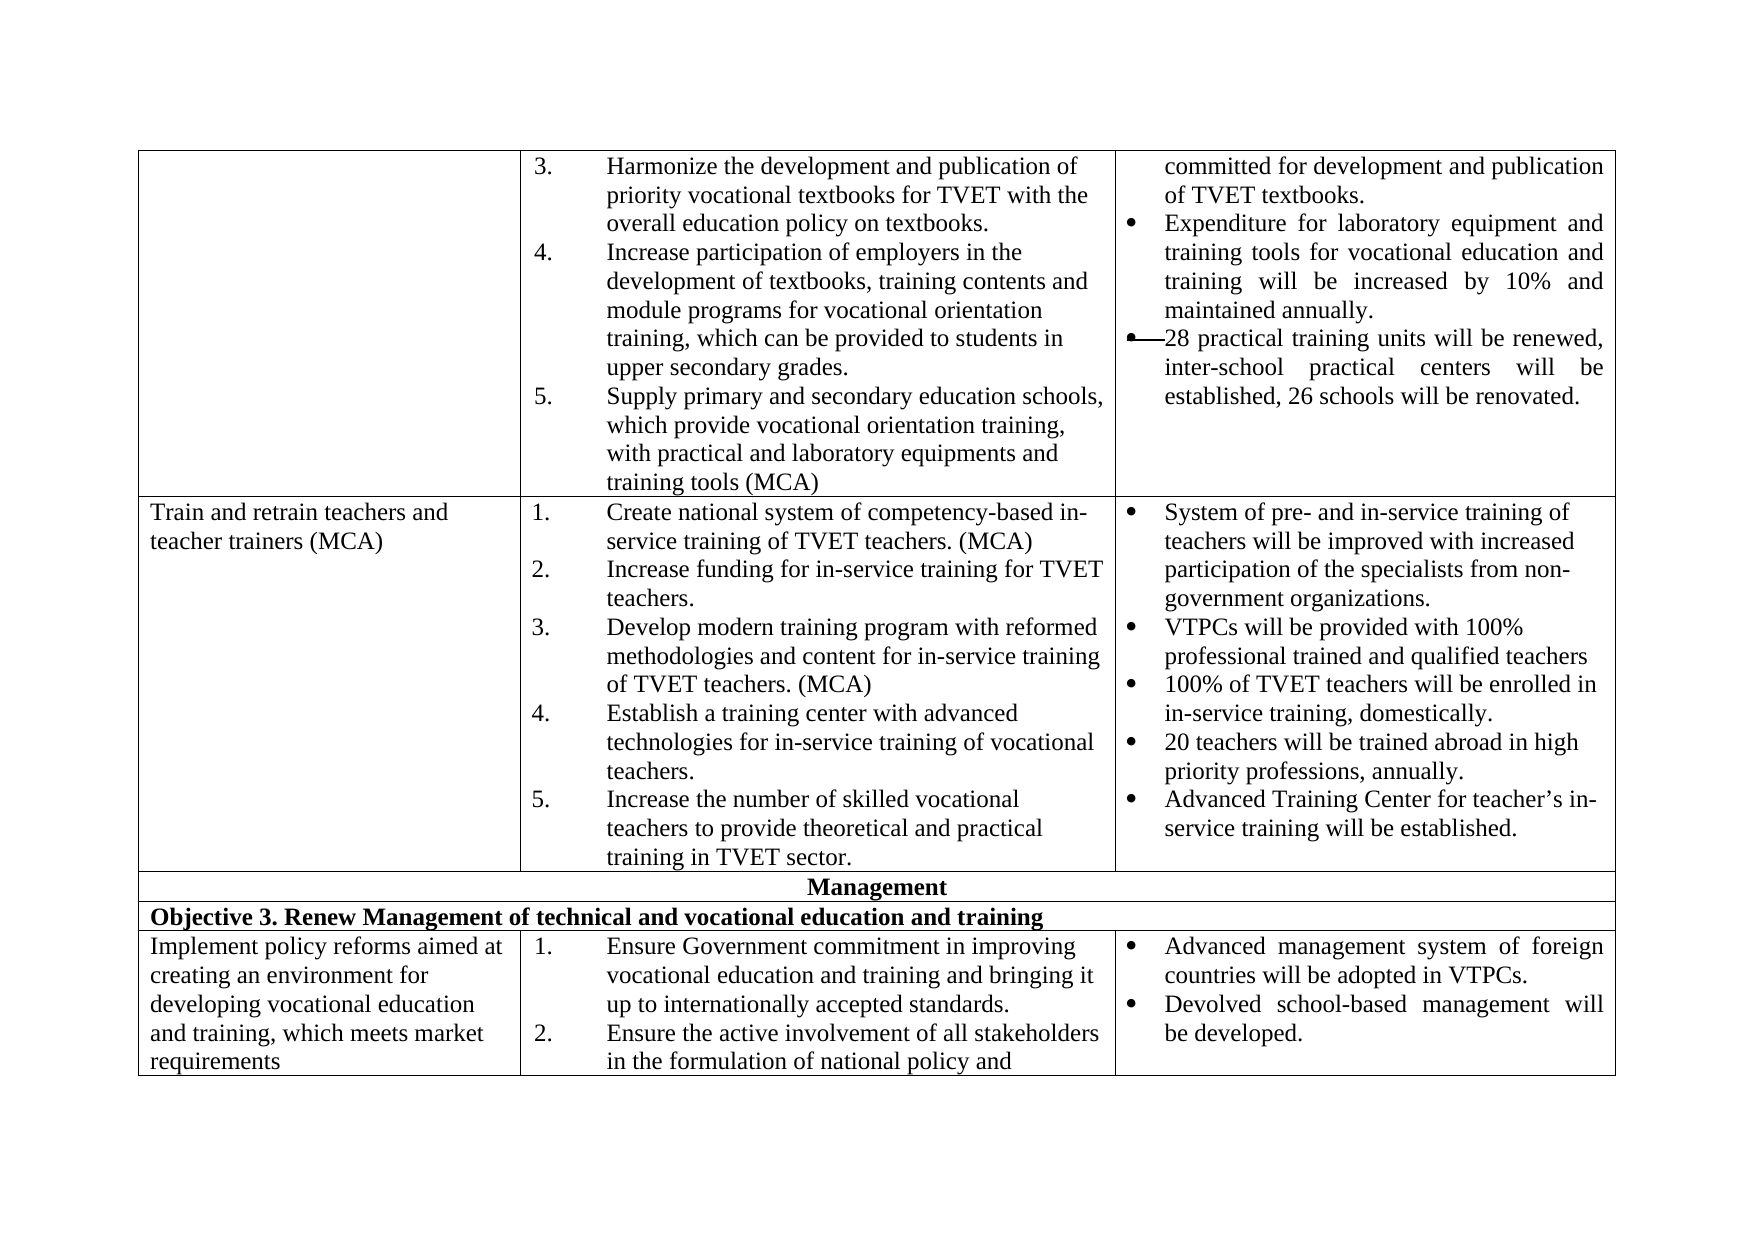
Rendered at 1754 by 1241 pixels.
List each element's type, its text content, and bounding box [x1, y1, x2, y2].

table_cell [139, 151, 520, 496]
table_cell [521, 151, 1115, 496]
table_cell Create national system of competency-based in-service training of TVET teachers. (МСA) Increase funding for in-service training for TVET teachers. Develop modern training program with reformed methodologies and content for in-service training of TVET teachers. (МСA) Establish a training center with advanced technologies for in-service training of vocational teachers. Increase the number of skilled vocational teachers to provide theoretical and practical training in TVET sector. [521, 497, 1115, 871]
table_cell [1116, 931, 1615, 1075]
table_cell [139, 931, 520, 1075]
table_cell System of pre- and in-service training of teachers will be improved with increased participation of the specialists from non-government organizations. VTPCs will be provided with 100% professional trained and qualified teachers 100% of TVET teachers will be enrolled in in-service training, domestically. 20 teachers will be trained abroad in high priority professions, annually. Advanced Training Center for teacher’s in-service training will be established. [1116, 497, 1615, 871]
table_cell Objective 3. Renew Management of technical and vocational education and training [139, 902, 1615, 930]
table_cell Train and retrain teachers and teacher trainers (МСA) [139, 497, 520, 871]
table_cell Management [139, 872, 1615, 901]
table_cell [1116, 151, 1615, 496]
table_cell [521, 931, 1115, 1075]
